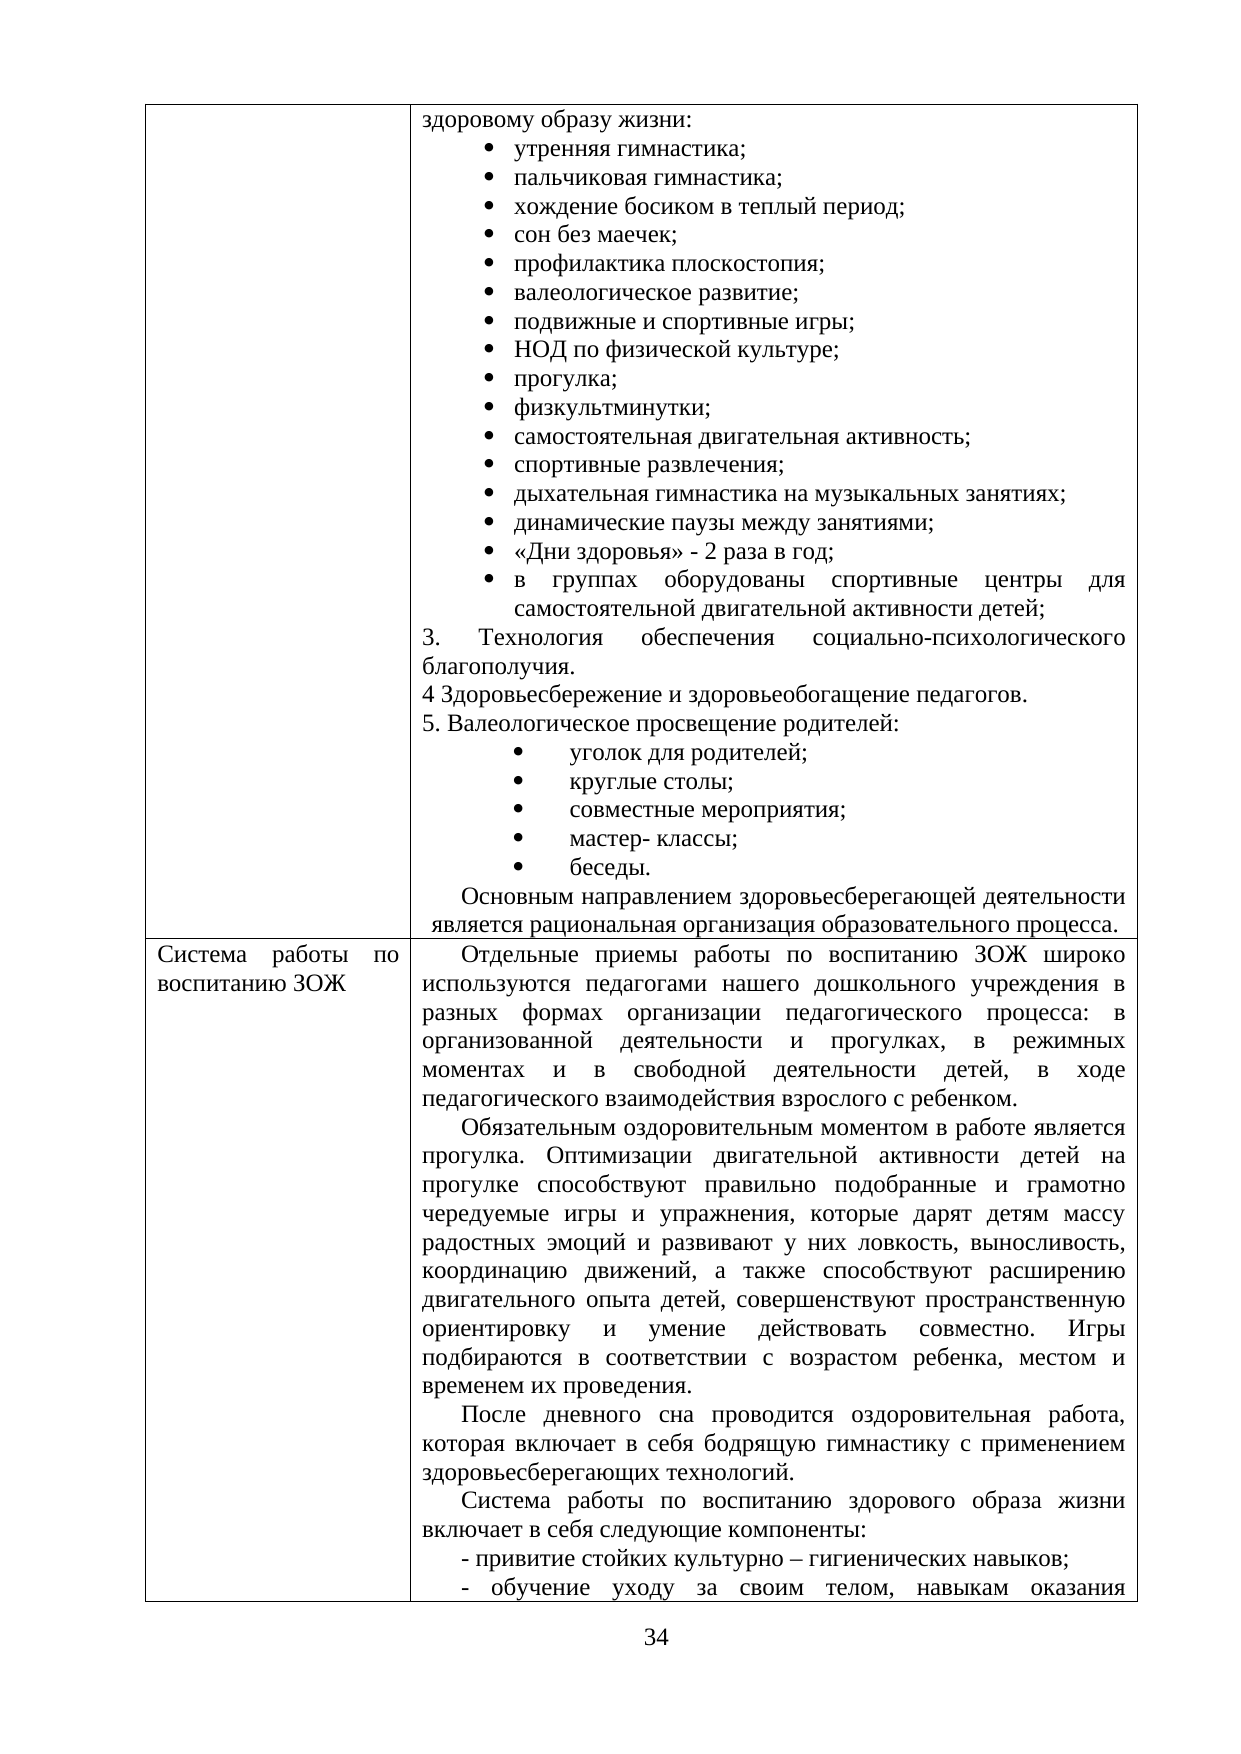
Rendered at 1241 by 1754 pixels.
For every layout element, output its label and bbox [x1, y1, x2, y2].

table_cell [146, 105, 410, 938]
table_cell [411, 105, 1137, 938]
table_cell [146, 939, 410, 1601]
table_cell [411, 939, 1137, 1601]
